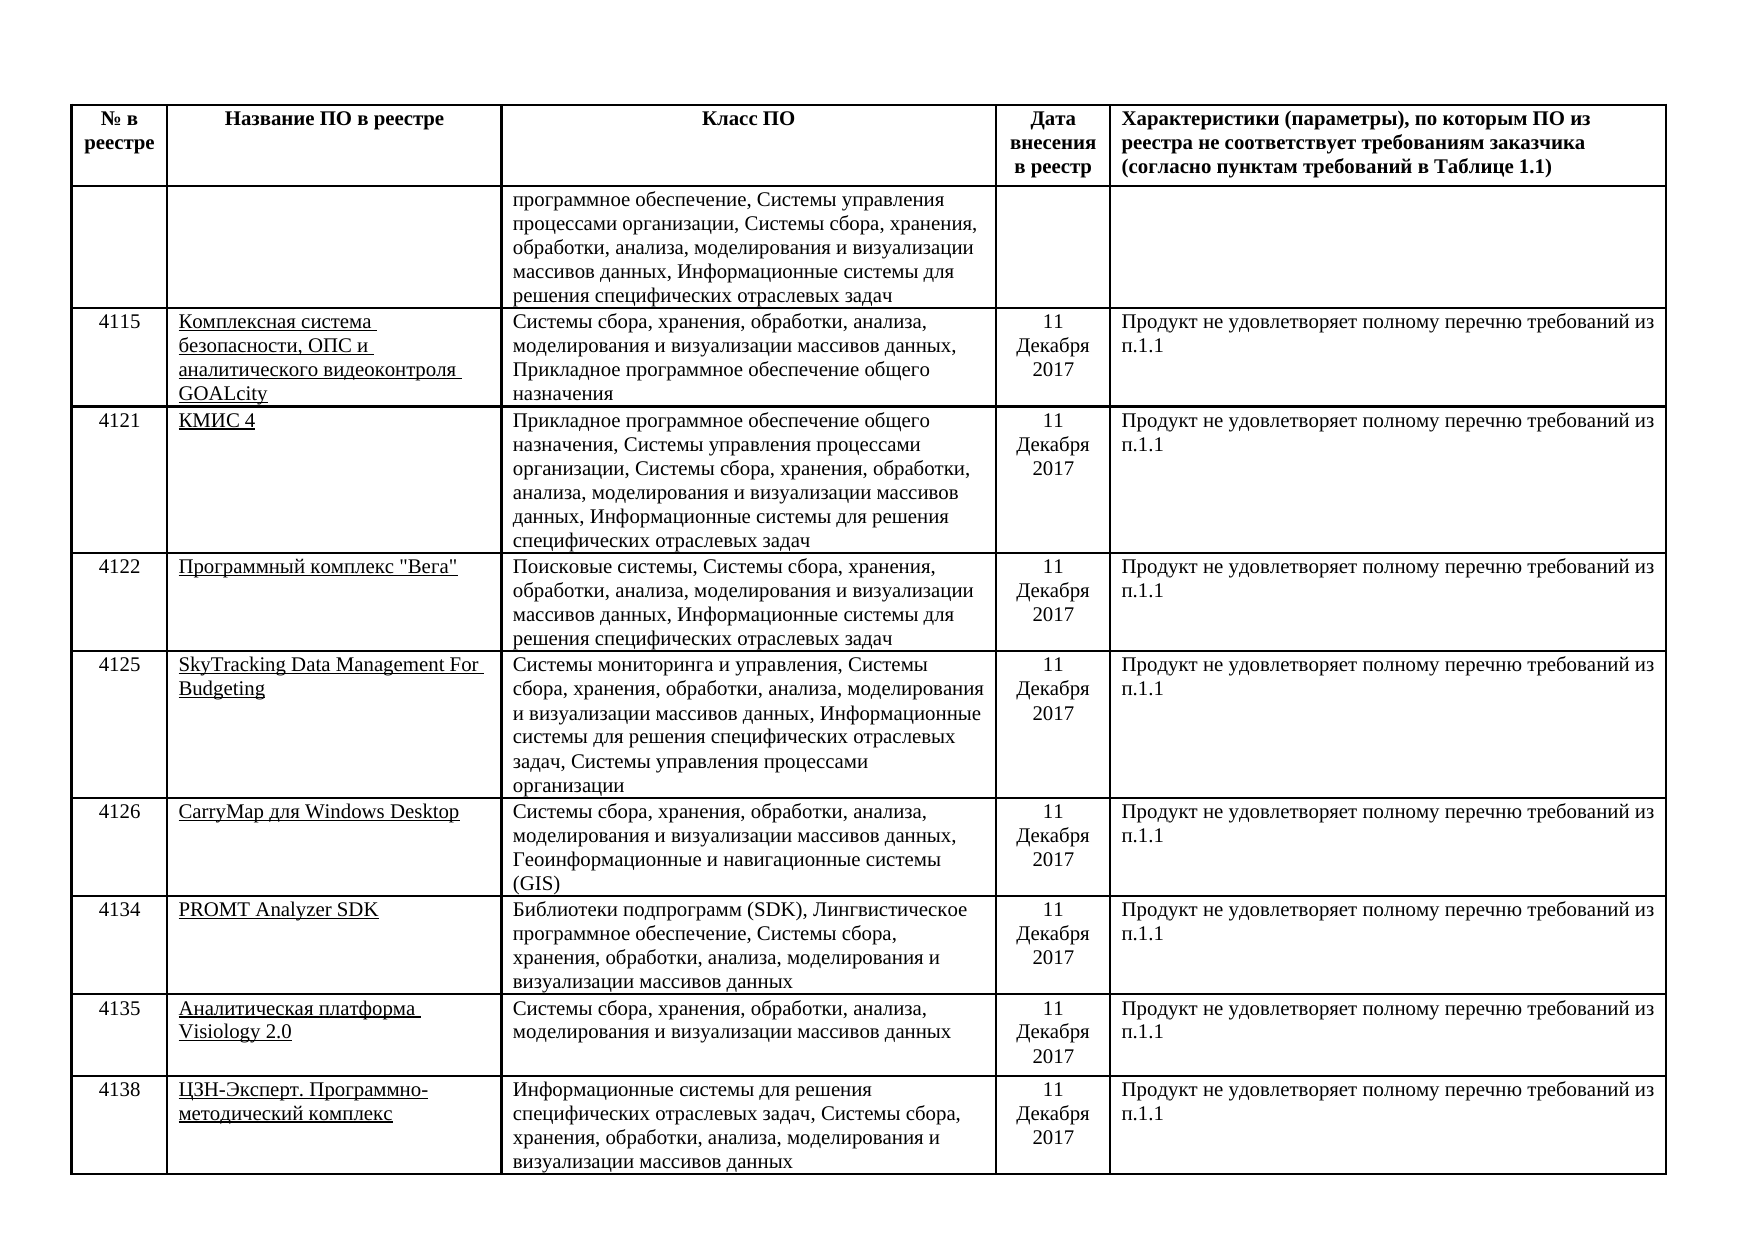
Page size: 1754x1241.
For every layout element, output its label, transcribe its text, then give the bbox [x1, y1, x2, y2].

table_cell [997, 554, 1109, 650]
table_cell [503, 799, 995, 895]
table_header Дата внесения в реестр [997, 106, 1109, 185]
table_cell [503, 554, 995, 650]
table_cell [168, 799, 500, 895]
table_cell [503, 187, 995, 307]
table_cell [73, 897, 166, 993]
table_header № в реестре [73, 106, 166, 185]
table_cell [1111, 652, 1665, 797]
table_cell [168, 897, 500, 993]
table_header Характеристики (параметры), по которым ПО из реестра не соответствует требованиям заказчика (согласно пунктам требований в Таблице 1.1) [1111, 106, 1665, 185]
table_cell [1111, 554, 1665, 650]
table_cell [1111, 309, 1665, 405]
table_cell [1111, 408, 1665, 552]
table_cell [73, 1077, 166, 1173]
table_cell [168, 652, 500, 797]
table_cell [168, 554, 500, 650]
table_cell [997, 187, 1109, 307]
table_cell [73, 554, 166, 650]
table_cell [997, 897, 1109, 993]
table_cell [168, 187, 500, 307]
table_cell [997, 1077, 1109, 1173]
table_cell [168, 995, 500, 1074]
table_header Название ПО в реестре [168, 106, 500, 185]
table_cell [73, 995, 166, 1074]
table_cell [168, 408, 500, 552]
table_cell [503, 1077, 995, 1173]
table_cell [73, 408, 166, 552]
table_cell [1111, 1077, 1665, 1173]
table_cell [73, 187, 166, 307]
table_header Класс ПО [503, 106, 995, 185]
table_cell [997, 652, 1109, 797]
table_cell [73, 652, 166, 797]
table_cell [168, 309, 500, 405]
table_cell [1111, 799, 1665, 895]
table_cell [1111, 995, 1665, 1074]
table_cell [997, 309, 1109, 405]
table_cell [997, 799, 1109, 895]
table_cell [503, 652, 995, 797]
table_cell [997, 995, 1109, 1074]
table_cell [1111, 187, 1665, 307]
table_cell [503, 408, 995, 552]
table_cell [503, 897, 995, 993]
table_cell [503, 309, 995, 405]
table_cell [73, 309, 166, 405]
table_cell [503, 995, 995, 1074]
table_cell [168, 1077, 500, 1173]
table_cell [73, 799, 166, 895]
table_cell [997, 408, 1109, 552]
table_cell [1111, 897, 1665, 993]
